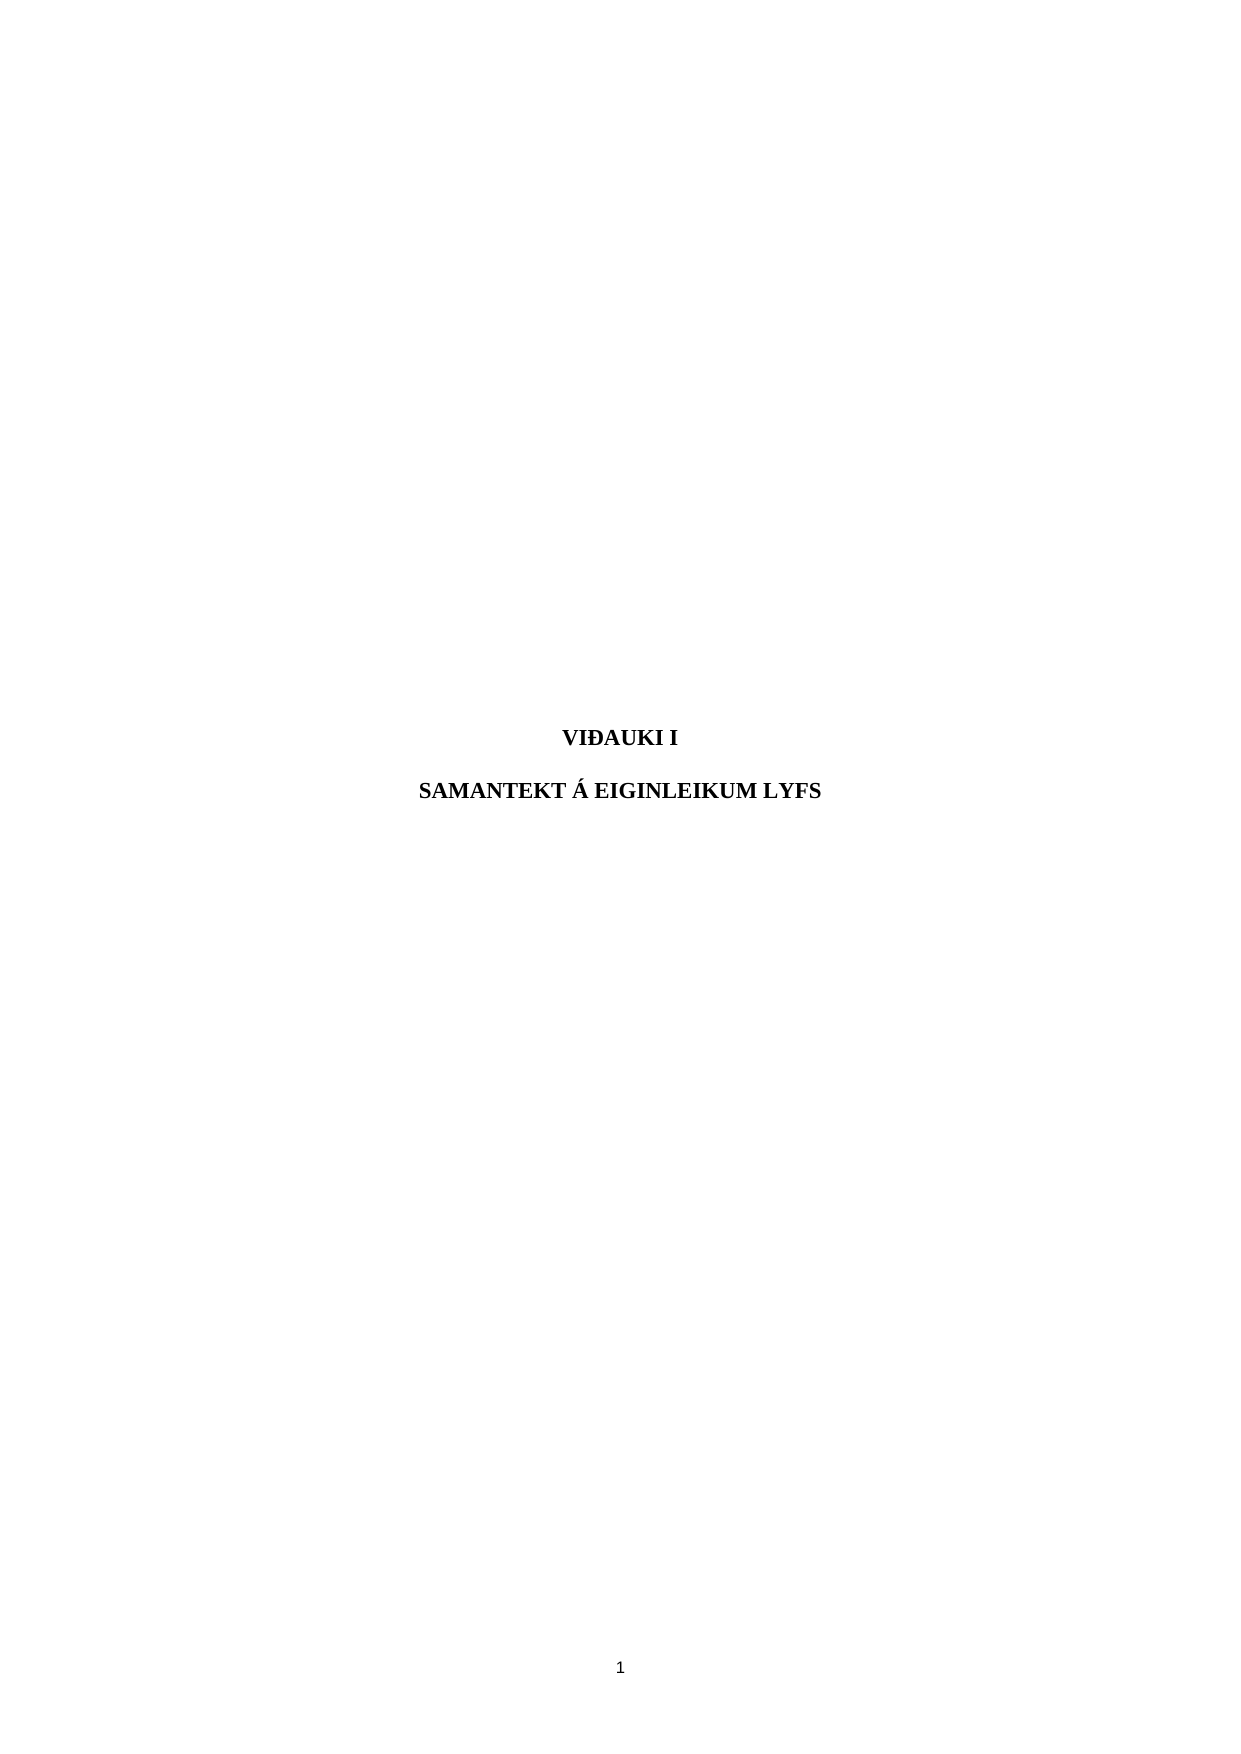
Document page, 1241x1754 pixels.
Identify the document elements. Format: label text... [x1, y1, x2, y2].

text VIÐAUKI I [148, 724, 1092, 751]
text SAMANTEKT Á EIGINLEIKUM LYFS [148, 777, 1092, 803]
